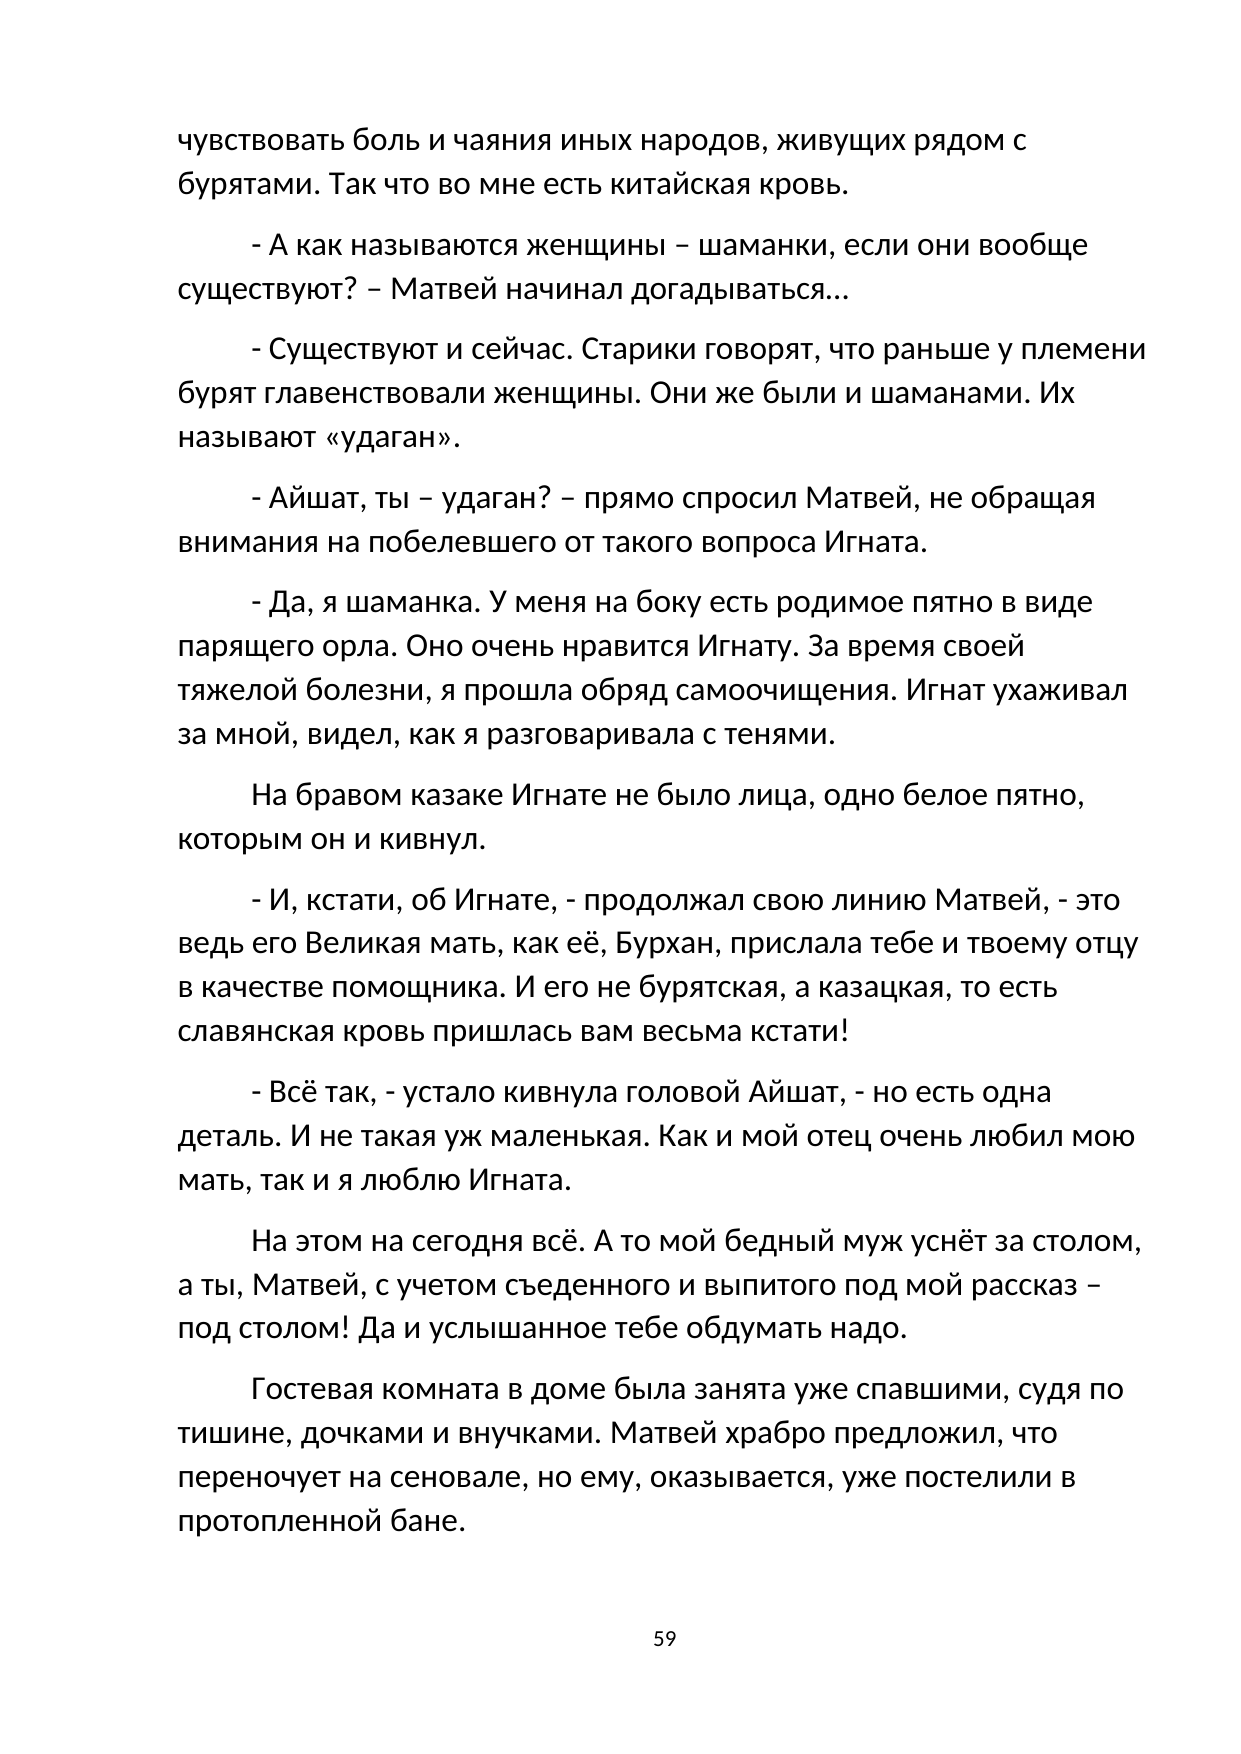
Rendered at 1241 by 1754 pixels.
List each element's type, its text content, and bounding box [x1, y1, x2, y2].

text - Айшат, ты – удаган? – прямо спросил Матвей, не обращая внимания на побелевшего от такого вопроса Игната. [177, 476, 1152, 561]
text - Существуют и сейчас. Старики говорят, что раньше у племени бурят главенствовали женщины. Они же были и шаманами. Их называют «удаган». [177, 327, 1152, 456]
text На бравом казаке Игнате не было лица, одно белое пятно, которым он и кивнул. [177, 773, 1152, 858]
text На этом на сегодня всё. А то мой бедный муж уснёт за столом, а ты, Матвей, с учетом съеденного и выпитого под мой рассказ – под столом! Да и услышанное тебе обдумать надо. [177, 1218, 1152, 1347]
text - И, кстати, об Игнате, - продолжал свою линию Матвей, - это ведь его Великая мать, как её, Бурхан, прислала тебе и твоему отцу в качестве помощника. И его не бурятская, а казацкая, то есть славянская кровь пришлась вам весьма кстати! [177, 877, 1152, 1050]
text - А как называются женщины – шаманки, если они вообще существуют? – Матвей начинал догадываться… [177, 223, 1152, 307]
text Гостевая комната в доме была занята уже спавшими, судя по тишине, дочками и внучками. Матвей храбро предложил, что переночует на сеновале, но ему, оказывается, уже постелили в протопленной бане. [177, 1367, 1152, 1540]
text - Да, я шаманка. У меня на боку есть родимое пятно в виде парящего орла. Оно очень нравится Игнату. За время своей тяжелой болезни, я прошла обряд самоочищения. Игнат ухаживал за мной, видел, как я разговаривала с тенями. [177, 580, 1152, 753]
text - Всё так, - устало кивнула головой Айшат, - но есть одна деталь. И не такая уж маленькая. Как и мой отец очень любил мою мать, так и я люблю Игната. [177, 1070, 1152, 1199]
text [177, 118, 1152, 203]
